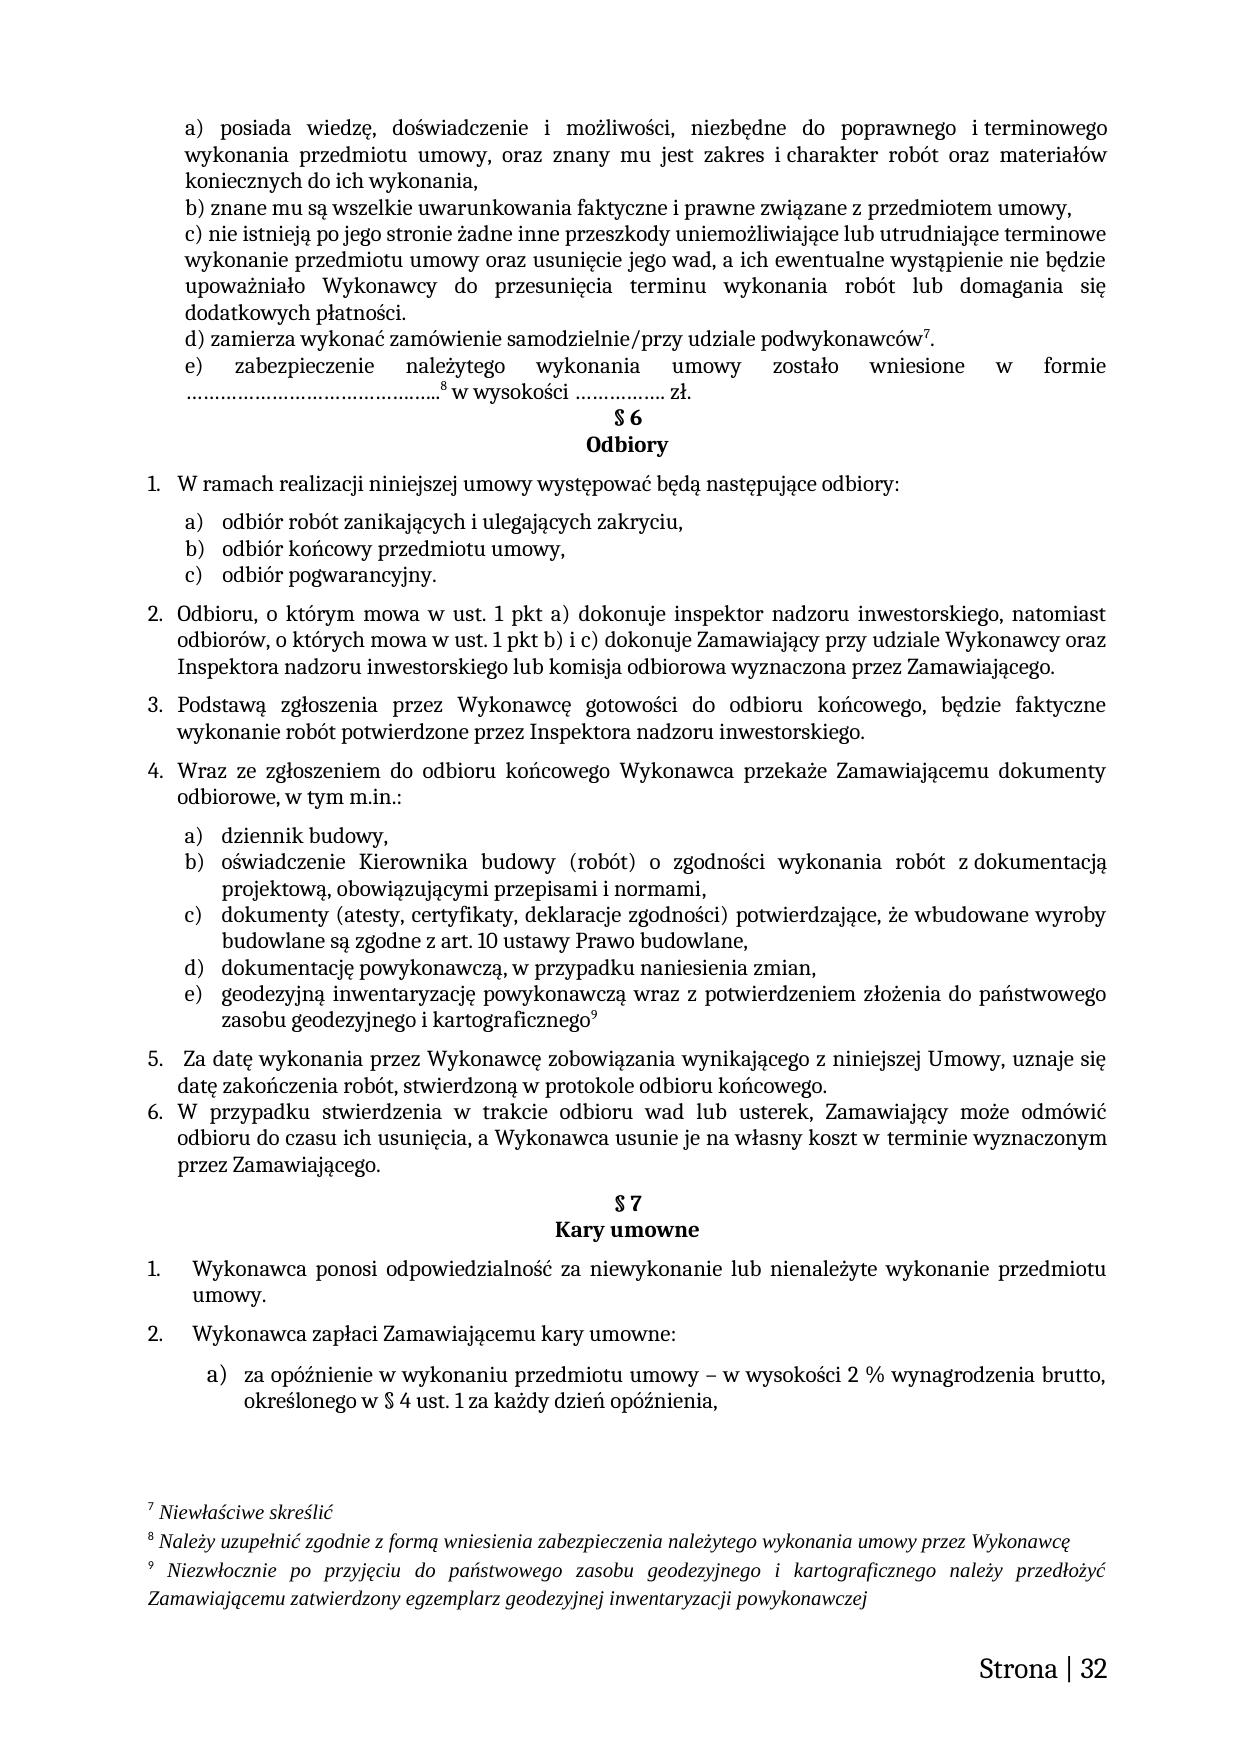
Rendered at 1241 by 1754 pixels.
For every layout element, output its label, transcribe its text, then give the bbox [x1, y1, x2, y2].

list Wykonawca zapłaci Zamawiającemu kary umowne: [148, 1321, 1107, 1347]
list Wraz ze zgłoszeniem do odbioru końcowego Wykonawca przekaże Zamawiającemu dokumenty odbiorowe, w tym m.in.: [148, 757, 1107, 810]
list Odbioru, o którym mowa w ust. 1 pkt a) dokonuje inspektor nadzoru inwestorskiego, natomiast odbiorów, o których mowa w ust. 1 pkt b) i c) dokonuje Zamawiający przy udziale Wykonawcy oraz Inspektora nadzoru inwestorskiego lub komisja odbiorowa wyznaczona przez Zamawiającego. [148, 601, 1107, 680]
text § 7 [148, 1190, 1107, 1217]
list oświadczenie Kierownika budowy (robót) o zgodności wykonania robót z dokumentacją projektową, obowiązującymi przepisami i normami, [184, 849, 1107, 902]
list dokumentację powykonawczą, w przypadku naniesienia zmian, [184, 954, 1107, 981]
list W przypadku stwierdzenia w trakcie odbioru wad lub usterek, Zamawiający może odmówić odbioru do czasu ich usunięcia, a Wykonawca usunie je na własny koszt w terminie wyznaczonym przez Zamawiającego. [148, 1099, 1107, 1178]
list za opóźnienie w wykonaniu przedmiotu umowy – w wysokości 2 % wynagrodzenia brutto, określonego w § 4 ust. 1 za każdy dzień opóźnienia, [207, 1359, 1107, 1415]
text b) znane mu są wszelkie uwarunkowania faktyczne i prawne związane z przedmiotem umowy, [185, 194, 1107, 221]
list Za datę wykonania przez Wykonawcę zobowiązania wynikającego z niniejszej Umowy, uznaje się datę zakończenia robót, stwierdzoną w protokole odbioru końcowego. [148, 1046, 1107, 1099]
list dokumenty (atesty, certyfikaty, deklaracje zgodności) potwierdzające, że wbudowane wyroby budowlane są zgodne z art. 10 ustawy Prawo budowlane, [184, 902, 1107, 954]
list odbiór robót zanikających i ulegających zakryciu, [185, 509, 1107, 536]
text Kary umowne [148, 1217, 1107, 1243]
text § 6 [148, 405, 1107, 431]
text a) posiada wiedzę, doświadczenie i możliwości, niezbędne do poprawnego i terminowego wykonania przedmiotu umowy, oraz znany mu jest zakres i charakter robót oraz materiałów koniecznych do ich wykonania, [185, 115, 1107, 194]
list odbiór pogwarancyjny. [185, 562, 1107, 588]
list Wykonawca ponosi odpowiedzialność za niewykonanie lub nienależyte wykonanie przedmiotu umowy. [148, 1256, 1107, 1308]
list W ramach realizacji niniejszej umowy występować będą następujące odbiory: [148, 470, 1107, 497]
text e) zabezpieczenie należytego wykonania umowy zostało wniesione w formie ………………………………….….. w wysokości ……………. zł. [185, 352, 1107, 405]
list odbiór końcowy przedmiotu umowy, [185, 536, 1107, 562]
text d) zamierza wykonać zamówienie samodzielnie/przy udziale podwykonawców. [185, 326, 1107, 352]
list Podstawą zgłoszenia przez Wykonawcę gotowości do odbioru końcowego, będzie faktyczne wykonanie robót potwierdzone przez Inspektora nadzoru inwestorskiego. [148, 692, 1107, 745]
list geodezyjną inwentaryzację powykonawczą wraz z potwierdzeniem złożenia do państwowego zasobu geodezyjnego i kartograficznego [184, 981, 1107, 1033]
text Odbiory [148, 431, 1107, 458]
list dziennik budowy, [184, 823, 1107, 849]
text c) nie istnieją po jego stronie żadne inne przeszkody uniemożliwiające lub utrudniające terminowe wykonanie przedmiotu umowy oraz usunięcie jego wad, a ich ewentualne wystąpienie nie będzie upoważniało Wykonawcy do przesunięcia terminu wykonania robót lub domagania się dodatkowych płatności. [185, 221, 1107, 326]
